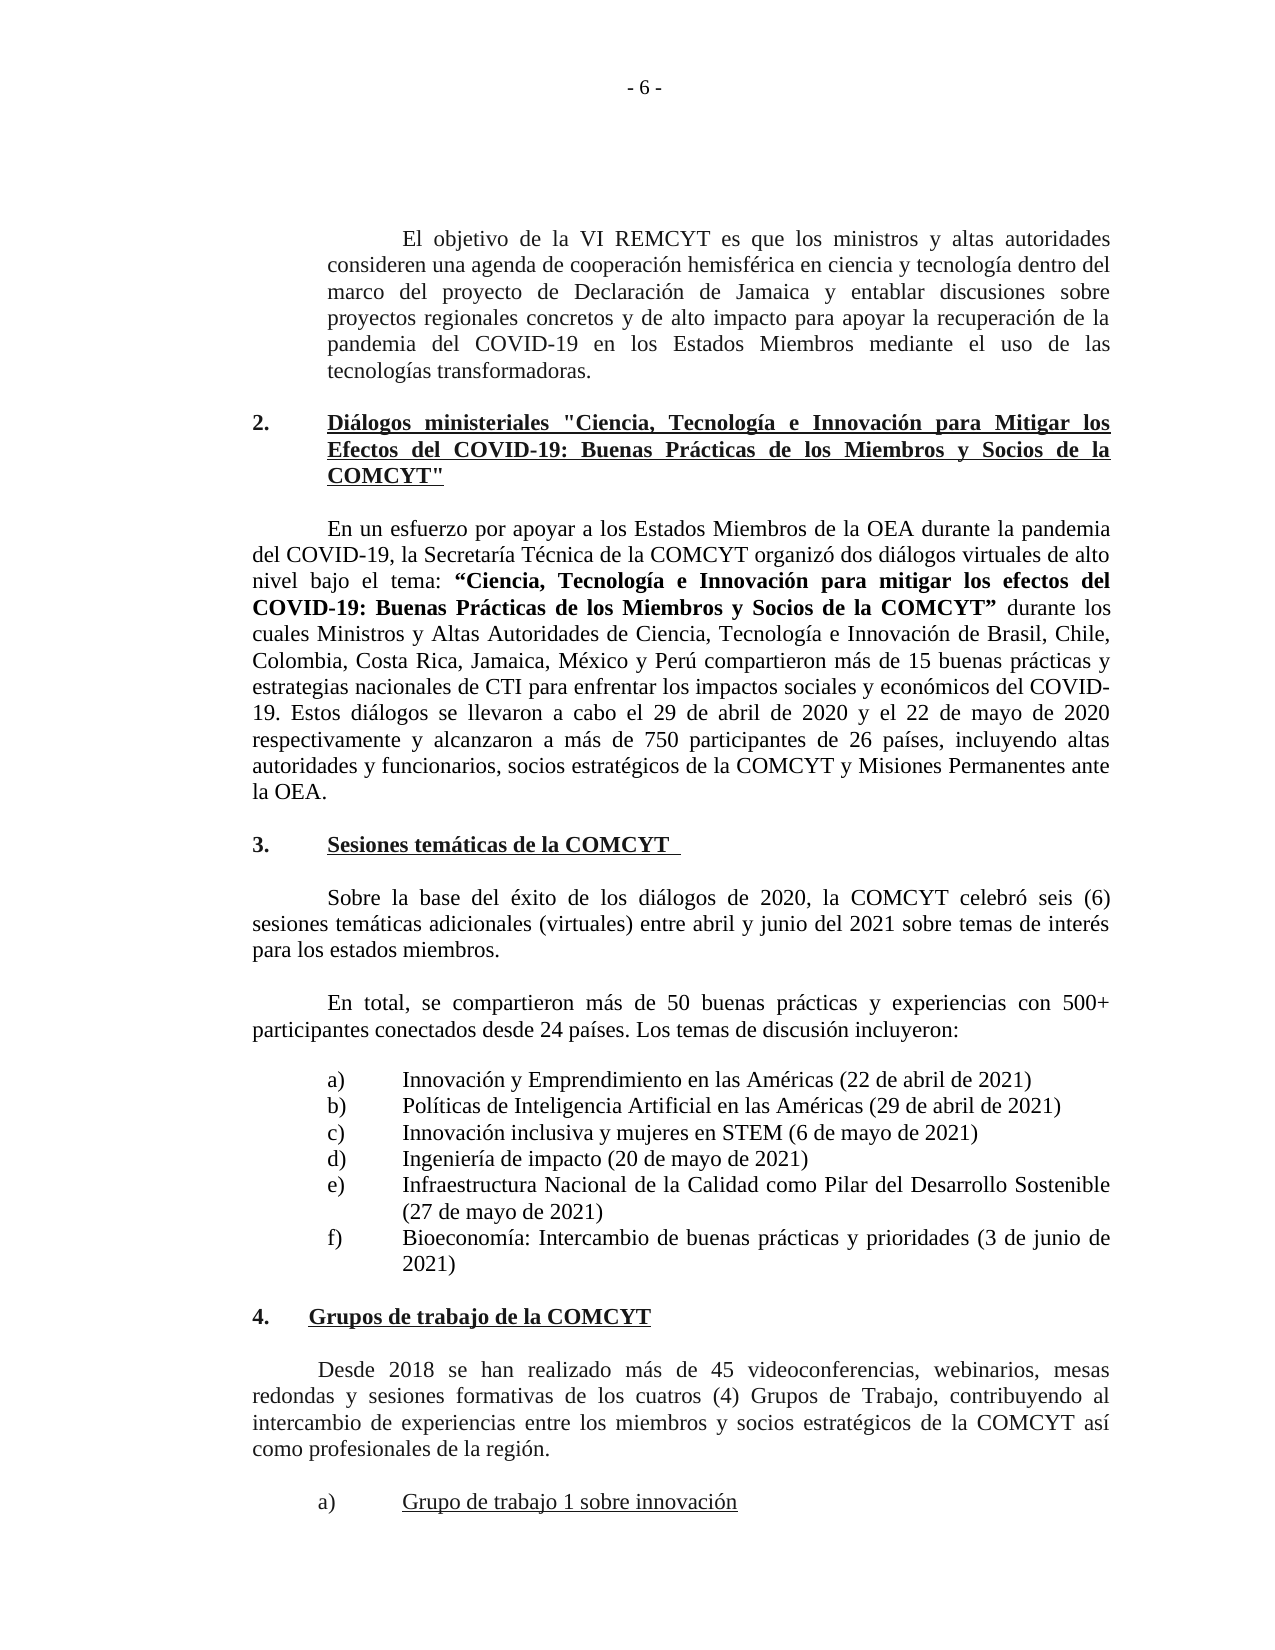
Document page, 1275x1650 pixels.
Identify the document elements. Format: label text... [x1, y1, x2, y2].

text En un esfuerzo por apoyar a los Estados Miembros de la OEA durante la pandemia del COVID-19, la Secretaría Técnica de la COMCYT organizó dos diálogos virtuales de alto nivel bajo el tema: “Ciencia, Tecnología e Innovación para mitigar los efectos del COVID-19: Buenas Prácticas de los Miembros y Socios de la COMCYT” durante los cuales Ministros y Altas Autoridades de Ciencia, Tecnología e Innovación de Brasil, Chile, Colombia, Costa Rica, Jamaica, México y Perú compartieron más de 15 buenas prácticas y estrategias nacionales de CTI para enfrentar los impactos sociales y económicos del COVID-19. Estos diálogos se llevaron a cabo el 29 de abril de 2020 y el 22 de mayo de 2020 respectivamente y alcanzaron a más de 750 participantes de 26 países, incluyendo altas autoridades y funcionarios, socios estratégicos de la COMCYT y Misiones Permanentes ante la OEA. [252, 515, 1111, 805]
list Políticas de Inteligencia Artificial en las Américas (29 de abril de 2021) [327, 1092, 1111, 1119]
list Diálogos ministeriales "Ciencia, Tecnología e Innovación para Mitigar los Efectos del COVID-19: Buenas Prácticas de los Miembros y Socios de la COMCYT" [252, 409, 1111, 488]
list Grupo de trabajo 1 sobre innovación [318, 1488, 1111, 1514]
list Infraestructura Nacional de la Calidad como Pilar del Desarrollo Sostenible (27 de mayo de 2021) [327, 1171, 1111, 1224]
list Grupos de trabajo de la COMCYT [252, 1303, 1111, 1329]
list Sesiones temáticas de la COMCYT [252, 831, 1111, 857]
list Innovación inclusiva y mujeres en STEM (6 de mayo de 2021) [327, 1119, 1111, 1145]
list Innovación y Emprendimiento en las Américas (22 de abril de 2021) [327, 1066, 1111, 1092]
list Sobre la base del éxito de los diálogos de 2020, la COMCYT celebró seis (6) sesiones temáticas adicionales (virtuales) entre abril y junio del 2021 sobre temas de interés para los estados miembros. [252, 884, 1111, 963]
list Ingeniería de impacto (20 de mayo de 2021) [327, 1145, 1111, 1171]
list El objetivo de la VI REMCYT es que los ministros y altas autoridades consideren una agenda de cooperación hemisférica en ciencia y tecnología dentro del marco del proyecto de Declaración de Jamaica y entablar discusiones sobre proyectos regionales concretos y de alto impacto para apoyar la recuperación de la pandemia del COVID-19 en los Estados Miembros mediante el uso de las tecnologías transformadoras. [327, 225, 1111, 383]
list En total, se compartieron más de 50 buenas prácticas y experiencias con 500+ participantes conectados desde 24 países. Los temas de discusión incluyeron: [252, 989, 1111, 1042]
list Bioeconomía: Intercambio de buenas prácticas y prioridades (3 de junio de 2021) [327, 1224, 1111, 1277]
text Desde 2018 se han realizado más de 45 videoconferencias, webinarios, mesas redondas y sesiones formativas de los cuatros (4) Grupos de Trabajo, contribuyendo al intercambio de experiencias entre los miembros y socios estratégicos de la COMCYT así como profesionales de la región. [252, 1356, 1111, 1461]
